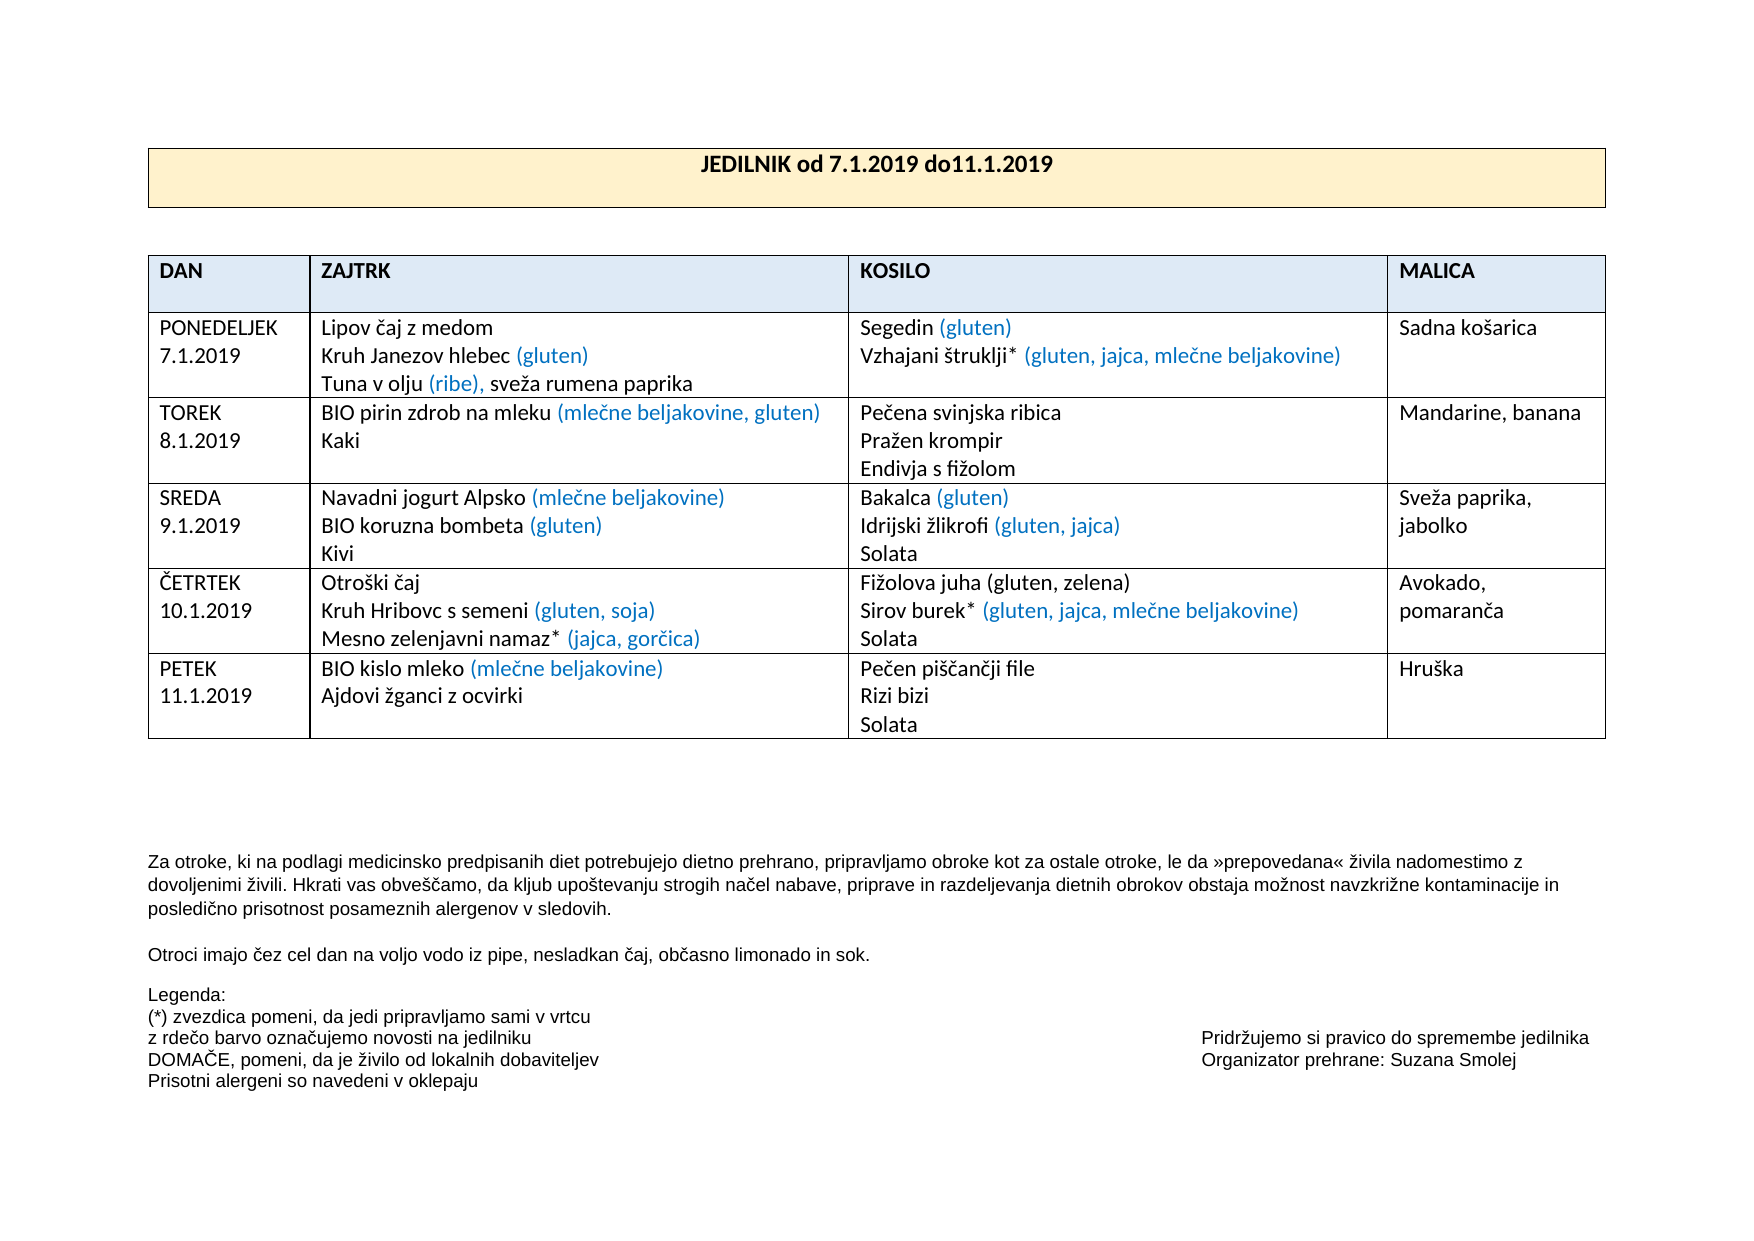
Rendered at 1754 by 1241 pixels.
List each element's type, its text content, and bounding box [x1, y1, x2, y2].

table_cell Pečena svinjska ribica Pražen krompir Endivja s fižolom [849, 398, 1387, 482]
table_cell Sveža paprika, jabolko [1388, 484, 1605, 567]
table_cell PONEDELJEK 7.1.2019 [149, 313, 309, 397]
table_cell BIO pirin zdrob na mleku (mlečne beljakovine, gluten) Kaki [311, 398, 848, 482]
table_cell SREDA 9.1.2019 [149, 484, 309, 567]
table_header ZAJTRK [311, 256, 848, 312]
table_header JEDILNIK od 7.1.2019 do11.1.2019 [149, 149, 1605, 207]
table_cell Mandarine, banana [1388, 398, 1605, 482]
table_cell Avokado, pomaranča [1388, 569, 1605, 653]
table_cell Navadni jogurt Alpsko (mlečne beljakovine) BIO koruzna bombeta (gluten) Kivi [311, 484, 848, 567]
table_cell Segedin (gluten) Vzhajani štruklji* (gluten, jajca, mlečne beljakovine) [849, 313, 1387, 397]
table_cell PETEK 11.1.2019 [149, 654, 309, 738]
table_header KOSILO [849, 256, 1387, 312]
table_cell Fižolova juha (gluten, zelena) Sirov burek* (gluten, jajca, mlečne beljakovine) Solata [849, 569, 1387, 653]
table_header DAN [149, 256, 309, 312]
table_cell Hruška [1388, 654, 1605, 738]
table_header MALICA [1388, 256, 1605, 312]
table_cell Lipov čaj z medom Kruh Janezov hlebec (gluten) Tuna v olju (ribe), sveža rumena paprika [311, 313, 848, 397]
table_cell Otroški čaj Kruh Hribovc s semeni (gluten, soja) Mesno zelenjavni namaz* (jajca, gorčica) [311, 569, 848, 653]
table_cell Bakalca (gluten) Idrijski žlikrofi (gluten, jajca) Solata [849, 484, 1387, 567]
table_cell TOREK 8.1.2019 [149, 398, 309, 482]
table_cell ČETRTEK 10.1.2019 [149, 569, 309, 653]
table_cell BIO kislo mleko (mlečne beljakovine) Ajdovi žganci z ocvirki [311, 654, 848, 738]
table_cell Sadna košarica [1388, 313, 1605, 397]
table_cell Pečen piščančji file Rizi bizi Solata [849, 654, 1387, 738]
